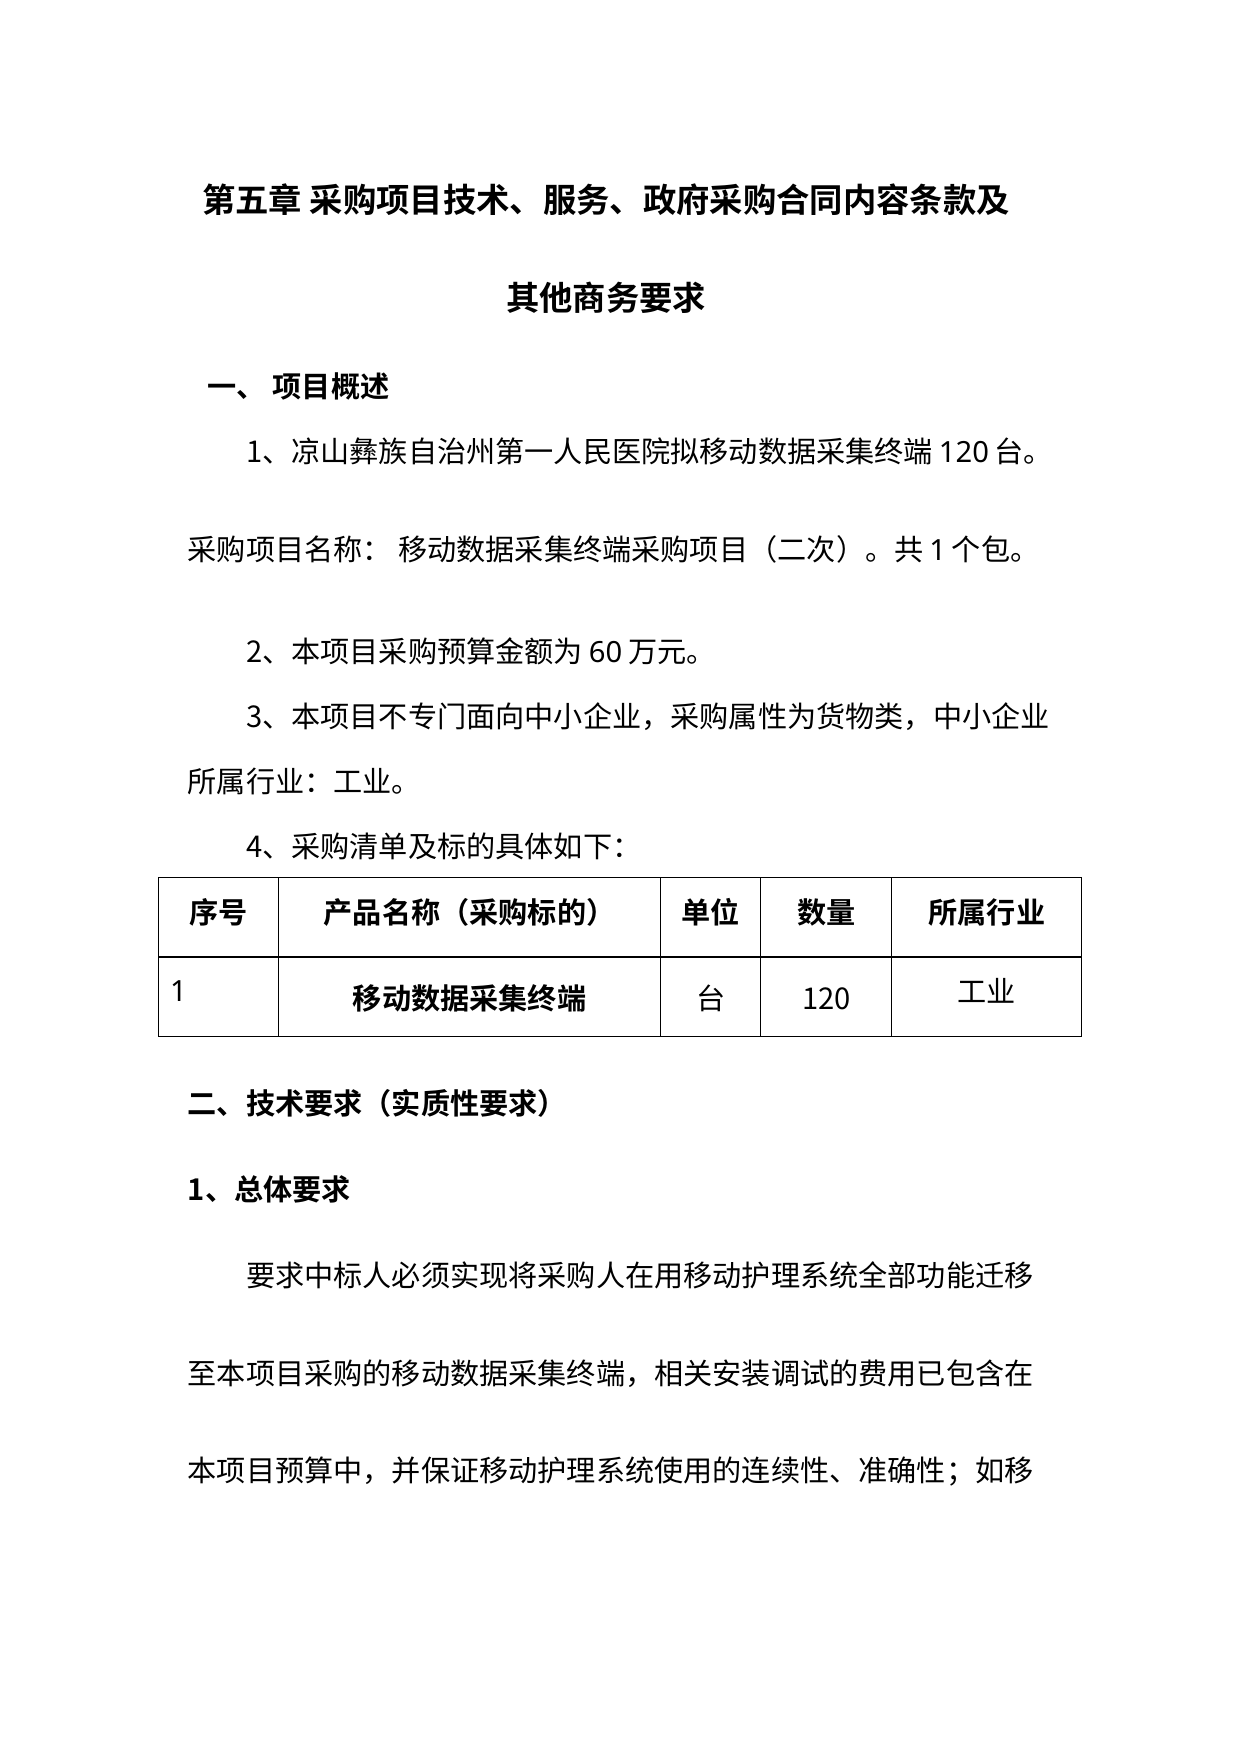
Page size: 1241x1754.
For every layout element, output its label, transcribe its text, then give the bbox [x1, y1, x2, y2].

subtitle 二、技术要求（实质性要求） [187, 1069, 1053, 1134]
text 2、本项目采购预算金额为60万元。 [187, 617, 1053, 682]
text 3、本项目不专门面向中小企业，采购属性为货物类，中小企业所属行业：工业。 [187, 682, 1053, 812]
table_cell 台 [661, 958, 760, 1036]
subtitle 第五章 采购项目技术、服务、政府采购合同内容条款及其他商务要求 [187, 166, 1024, 328]
text 4、采购清单及标的具体如下： [187, 812, 1053, 877]
table_cell 1 [159, 958, 278, 1036]
subtitle 1、总体要求 [187, 1155, 1053, 1220]
table_cell 移动数据采集终端 [279, 958, 660, 1036]
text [187, 1241, 1053, 1501]
table_header 产品名称（采购标的） [279, 878, 660, 956]
table_cell 工业 [892, 958, 1081, 1036]
table_header 所属行业 [892, 878, 1081, 956]
table_header 单位 [661, 878, 760, 956]
text 一、 项目概述 [187, 352, 1053, 417]
table_header 数量 [761, 878, 891, 956]
table_header 序号 [159, 878, 278, 956]
text 1、凉山彝族自治州第一人民医院拟移动数据采集终端120台。采购项目名称： 移动数据采集终端采购项目（二次）。共1个包。 [187, 417, 1053, 580]
table_cell 120 [761, 958, 891, 1036]
